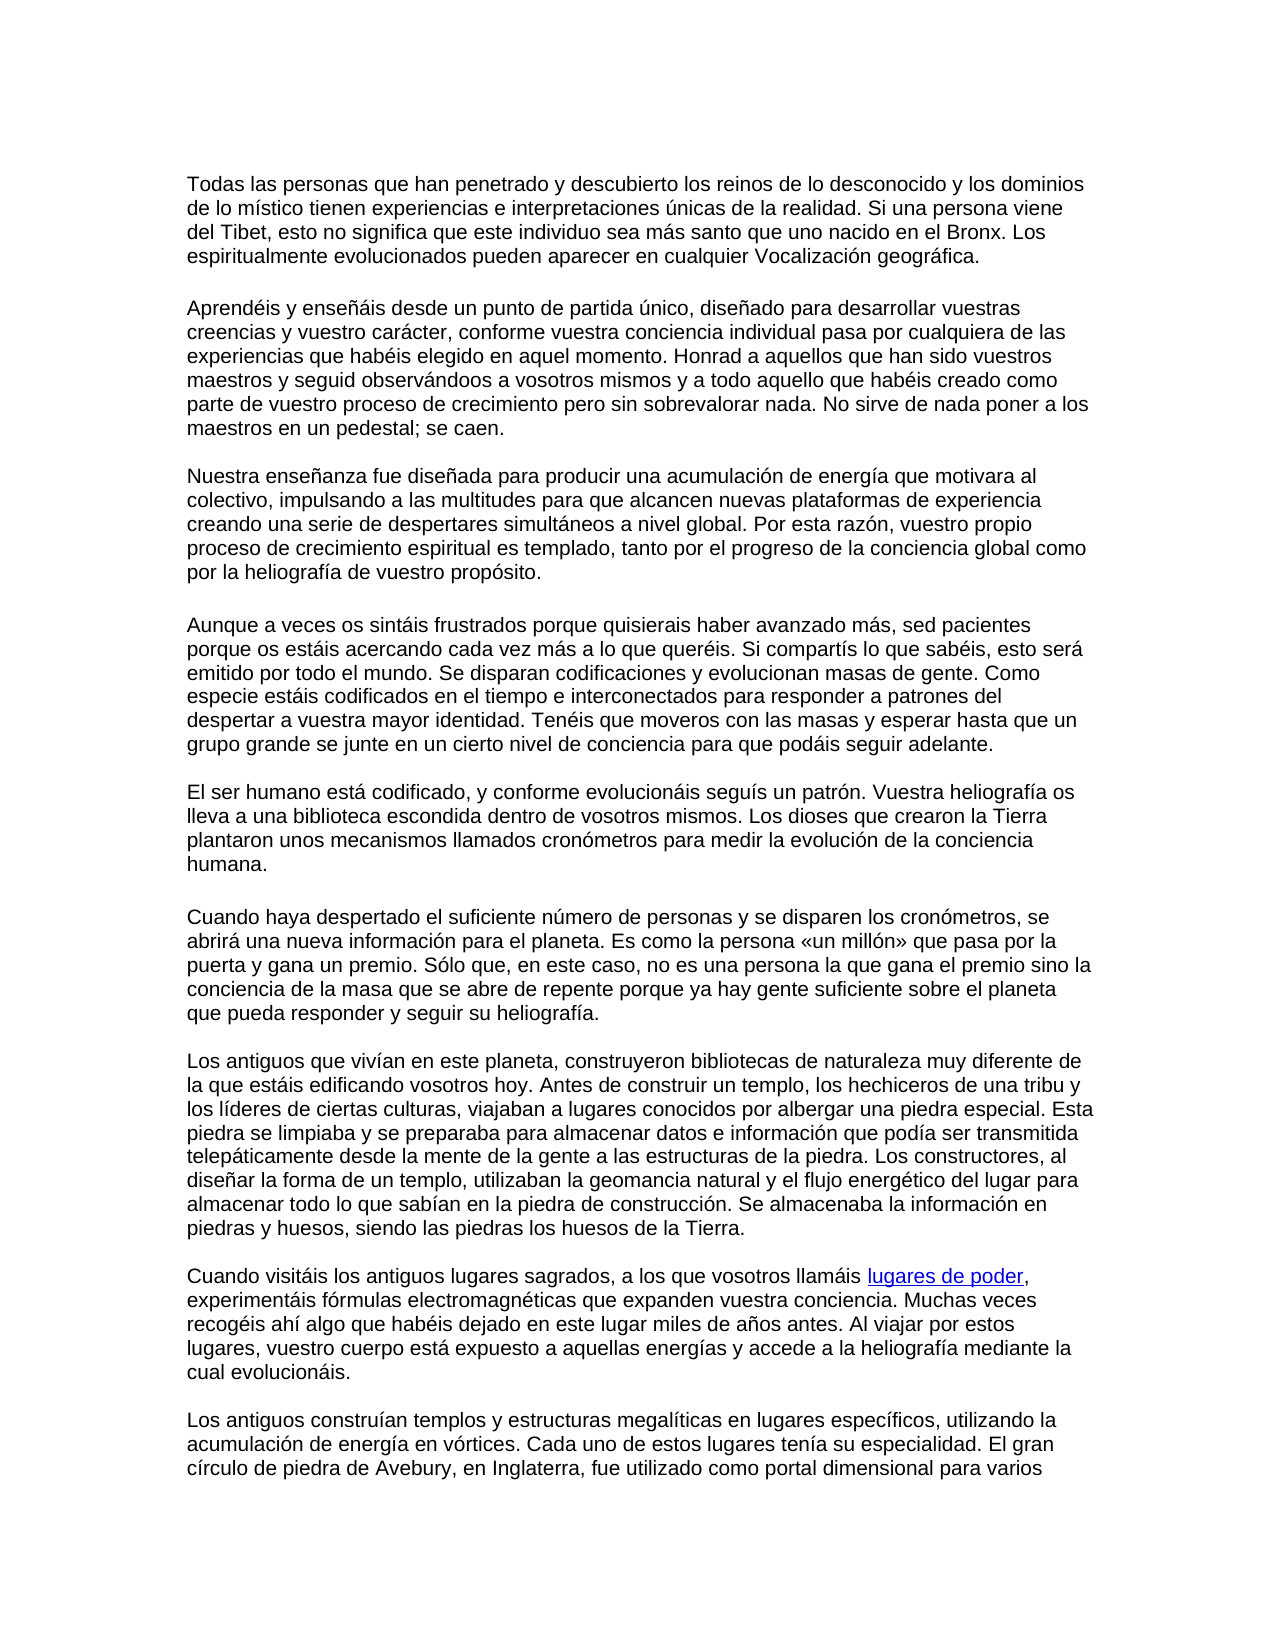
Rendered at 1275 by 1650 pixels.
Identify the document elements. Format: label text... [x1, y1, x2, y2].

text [187, 1384, 1095, 1480]
text Los antiguos que vivían en este planeta, construyeron bibliotecas de naturaleza muy diferente de la que estáis edificando vosotros hoy. Antes de construir un templo, los hechiceros de una tribu y los líderes de ciertas culturas, viajaban a lugares conocidos por albergar una piedra especial. Esta piedra se limpiaba y se preparaba para almacenar datos e información que podía ser transmitida telepáticamente desde la mente de la gente a las estructuras de la piedra. Los constructores, al diseñar la forma de un templo, utilizaban la geomancia natural y el flujo energético del lugar para almacenar todo lo que sabían en la piedra de construcción. Se almacenaba la información en piedras y huesos, siendo las piedras los huesos de la Tierra. [187, 1024, 1095, 1240]
text Aprendéis y enseñáis desde un punto de partida único, diseñado para desarrollar vuestras creencias y vuestro carácter, conforme vuestra conciencia individual pasa por cualquiera de las experiencias que habéis elegido en aquel momento. Honrad a aquellos que han sido vuestros maestros y seguid observándoos a vosotros mismos y a todo aquello que habéis creado como parte de vuestro proceso de crecimiento pero sin sobrevalorar nada. No sirve de nada poner a los maestros en un pedestal; se caen. [187, 296, 1095, 440]
text Cuando haya despertado el suficiente número de personas y se disparen los cronómetros, se abrirá una nueva información para el planeta. Es como la persona «un millón» que pasa por la puerta y gana un premio. Sólo que, en este caso, no es una persona la que gana el premio sino la conciencia de la masa que se abre de repente porque ya hay gente suficiente sobre el planeta que pueda responder y seguir su heliografía. [187, 905, 1095, 1024]
text Cuando visitáis los antiguos lugares sagrados, a los que vosotros llamáis lugares de poder, experimentáis fórmulas electromagnéticas que expanden vuestra conciencia. Muchas veces recogéis ahí algo que habéis dejado en este lugar miles de años antes. Al viajar por estos lugares, vuestro cuerpo está expuesto a aquellas energías y accede a la heliografía mediante la cual evolucionáis. [187, 1240, 1095, 1384]
text Todas las personas que han penetrado y descubierto los reinos de lo desconocido y los dominios de lo místico tienen experiencias e interpretaciones únicas de la realidad. Si una persona viene del Tibet, esto no significa que este individuo sea más santo que uno nacido en el Bronx. Los espiritualmente evolucionados pueden aparecer en cualquier Vocalización geográfica. [187, 148, 1095, 267]
text Nuestra enseñanza fue diseñada para producir una acumulación de energía que motivara al colectivo, impulsando a las multitudes para que alcancen nuevas plataformas de experiencia creando una serie de despertares simultáneos a nivel global. Por esta razón, vuestro propio proceso de crecimiento espiritual es templado, tanto por el progreso de la conciencia global como por la heliografía de vuestro propósito. [187, 440, 1095, 584]
text Aunque a veces os sintáis frustrados porque quisierais haber avanzado más, sed pacientes porque os estáis acercando cada vez más a lo que queréis. Si compartís lo que sabéis, esto será emitido por todo el mundo. Se disparan codificaciones y evolucionan masas de gente. Como especie estáis codificados en el tiempo e interconectados para responder a patrones del despertar a vuestra mayor identidad. Tenéis que moveros con las masas y esperar hasta que un grupo grande se junte en un cierto nivel de conciencia para que podáis seguir adelante. [187, 612, 1095, 756]
text El ser humano está codificado, y conforme evolucionáis seguís un patrón. Vuestra heliografía os lleva a una biblioteca escondida dentro de vosotros mismos. Los dioses que crearon la Tierra plantaron unos mecanismos llamados cronómetros para medir la evolución de la conciencia humana. [187, 756, 1095, 876]
